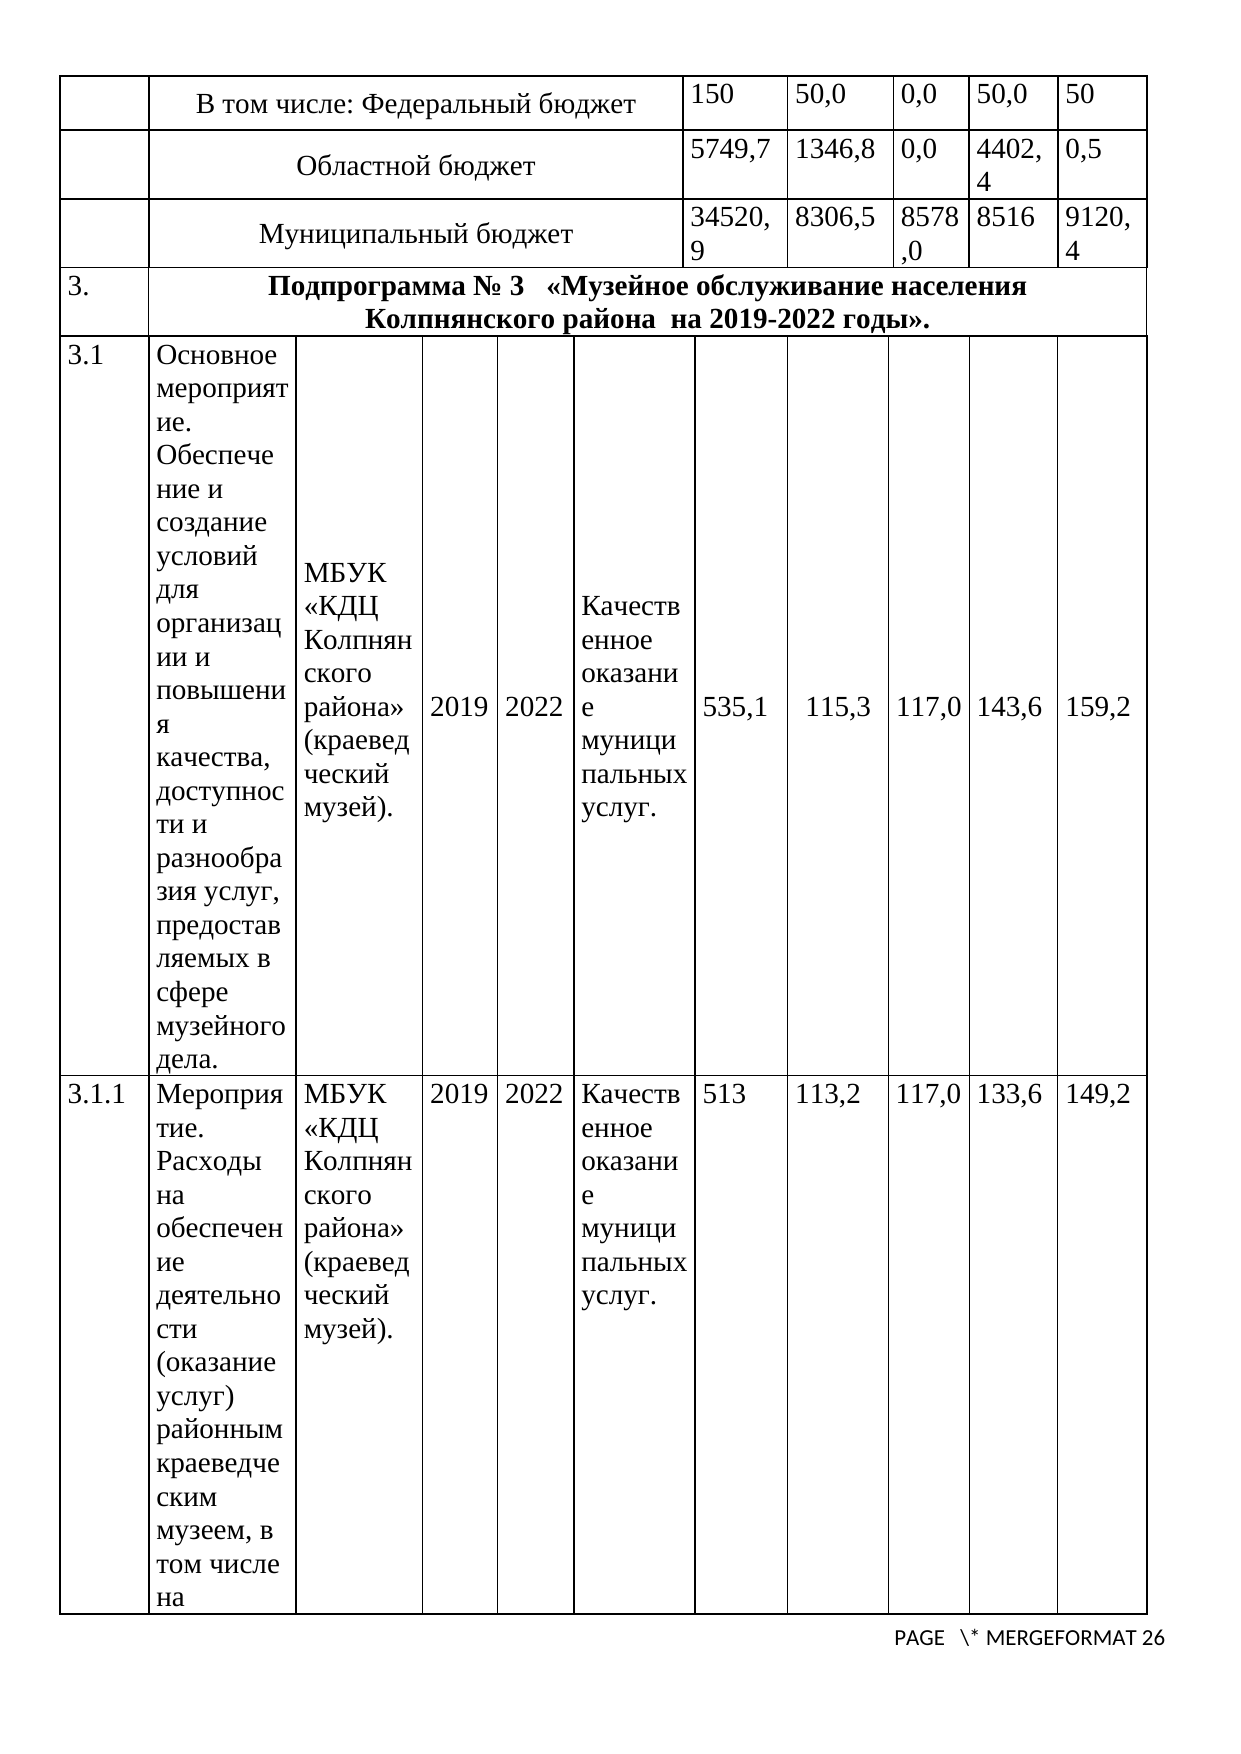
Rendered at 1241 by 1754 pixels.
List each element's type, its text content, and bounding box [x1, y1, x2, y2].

table_cell 8578,0 [894, 200, 968, 267]
table_cell 535,1 [696, 337, 787, 1075]
table_cell МБУК «КДЦ Колпнянского района» (краеведческий музей). [297, 337, 422, 1075]
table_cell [297, 1076, 422, 1613]
table_cell [61, 200, 148, 267]
table_cell 5749,7 [684, 131, 787, 198]
table_cell 2019 [423, 1076, 497, 1613]
table_cell 50 [1059, 77, 1146, 129]
table_cell 8516 [970, 200, 1057, 267]
table_cell 0,0 [894, 131, 968, 198]
table_cell [61, 131, 148, 198]
table_cell 2022 [498, 337, 573, 1075]
table_cell Муниципальный бюджет [150, 200, 682, 267]
table_cell 117,0 [889, 1076, 969, 1613]
table_cell 2022 [498, 1076, 573, 1613]
table_cell 4402,4 [970, 131, 1057, 198]
table_cell [61, 77, 148, 129]
table_cell 133,6 [970, 1076, 1057, 1613]
table_cell 117,0 [889, 337, 969, 1075]
table_cell Областной бюджет [150, 131, 682, 198]
table_cell 513 [696, 1076, 787, 1613]
table_cell 0,0 [894, 77, 968, 129]
table_cell 34520,9 [684, 200, 787, 267]
table_cell 113,2 [788, 1076, 888, 1613]
table_cell 149,2 [1058, 1076, 1146, 1613]
table_cell 1346,8 [788, 131, 893, 198]
table_cell 9120,4 [1059, 200, 1146, 267]
table_cell 50,0 [970, 77, 1057, 129]
table_cell Качественное оказание муниципальных услуг. [575, 337, 694, 1075]
table_cell 3.1 [61, 337, 148, 1075]
table_cell В том числе: Федеральный бюджет [150, 77, 682, 129]
table_cell 8306,5 [788, 200, 893, 267]
table_cell 3. [61, 268, 148, 335]
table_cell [150, 1076, 295, 1613]
table_cell 159,2 [1058, 337, 1146, 1075]
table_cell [575, 1076, 694, 1613]
table_cell 0,5 [1059, 131, 1146, 198]
table_cell 115,3 [788, 337, 888, 1075]
table_cell 2019 [423, 337, 497, 1075]
table_cell Основное мероприятие. Обеспечение и создание условий для организации и повышения качества, доступности и разнообразия услуг, предоставляемых в сфере музейного дела. [150, 337, 295, 1075]
table_cell 3.1.1 [61, 1076, 148, 1613]
table_cell 50,0 [788, 77, 893, 129]
table_cell 150 [684, 77, 787, 129]
table_cell Подпрограмма № 3 «Музейное обслуживание населения Колпнянского района на 2019-2022 годы». [149, 268, 1146, 335]
table_cell 143,6 [970, 337, 1057, 1075]
